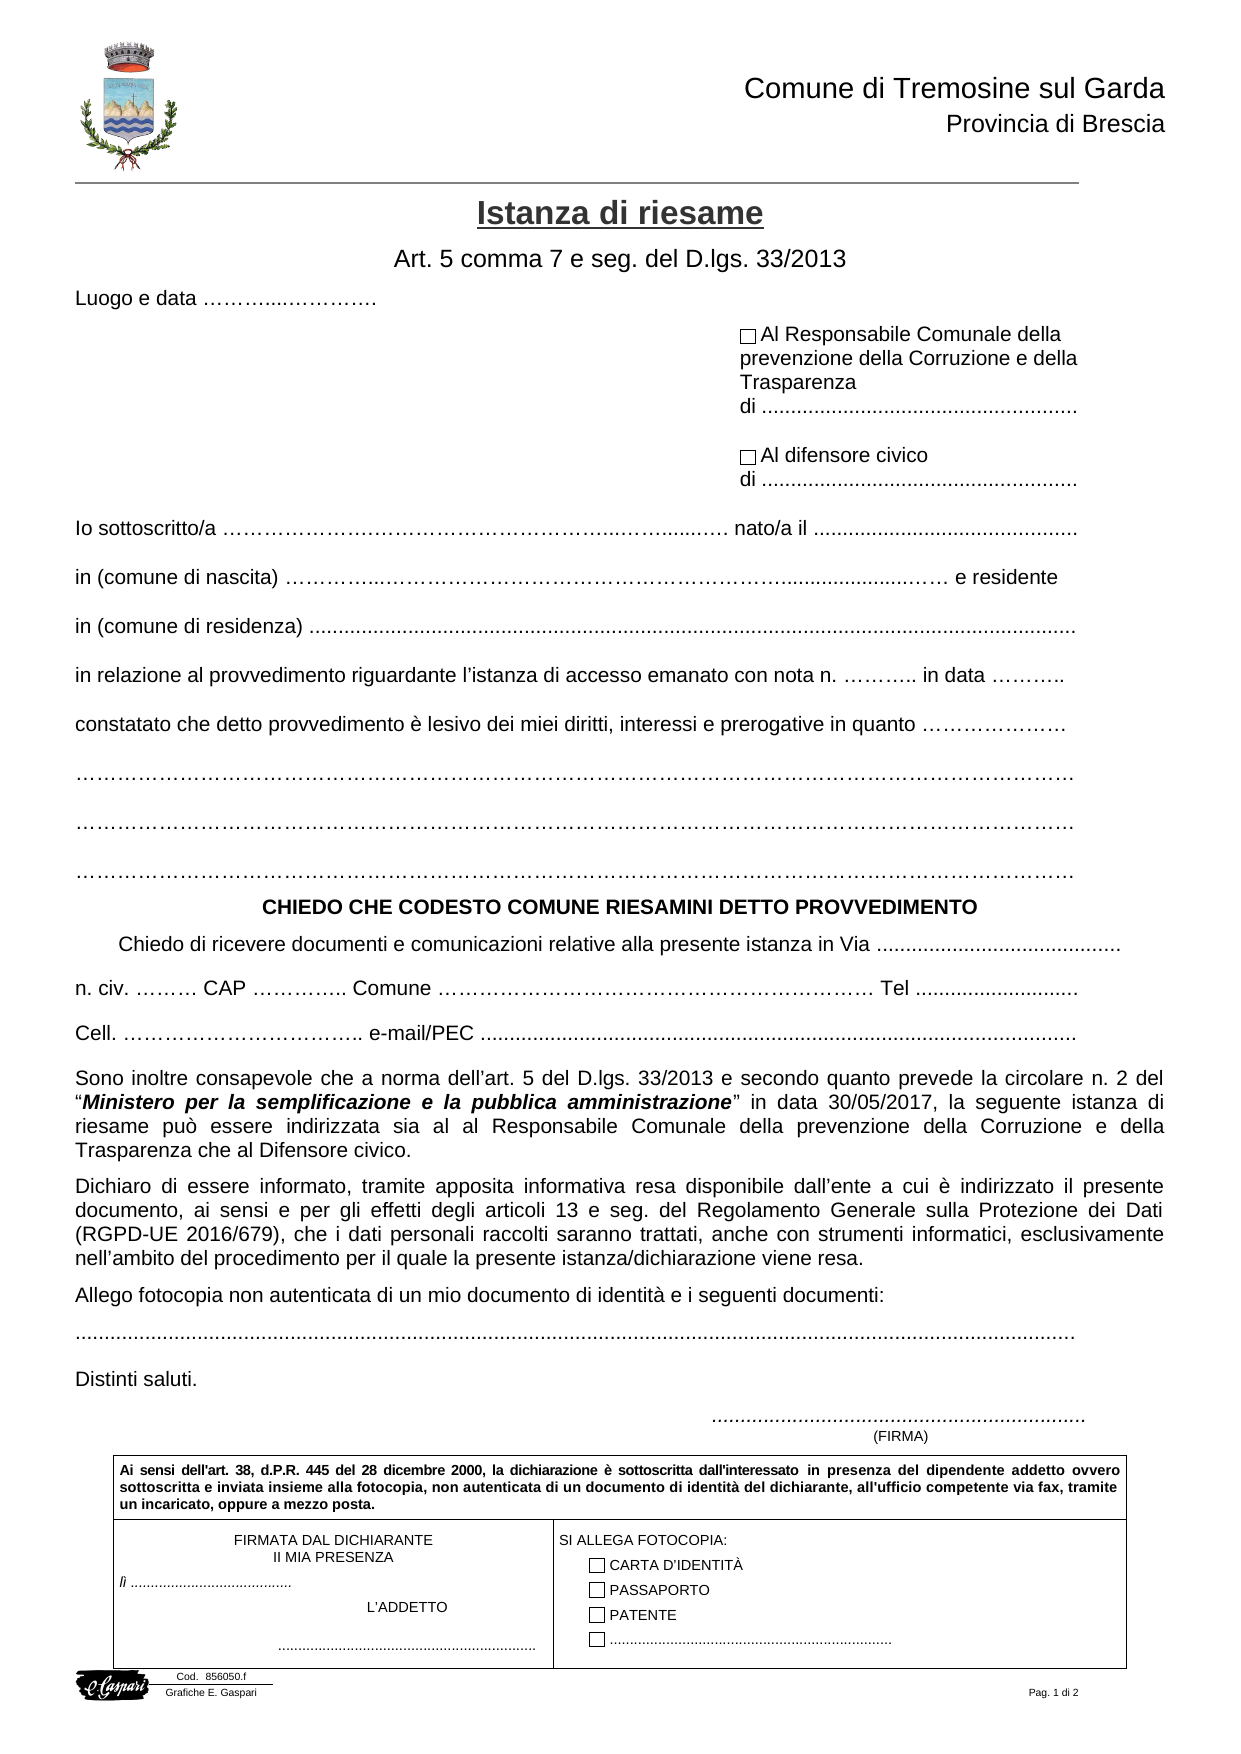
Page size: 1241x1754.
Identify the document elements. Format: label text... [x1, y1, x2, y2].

text di [739, 394, 1165, 418]
text constatato che detto provvedimento è lesivo dei miei diritti, interessi e prerogative in quanto ………………… [75, 712, 1165, 736]
text Art. 5 comma 7 e seg. del D.lgs. 33/2013 [75, 244, 1165, 273]
text ……………………………………………………………………………………………………………………………… [75, 858, 1165, 882]
text CHIEDO CHE CODESTO COMUNE RIESAMINI DETTO PROVVEDIMENTO [75, 895, 1165, 919]
text in relazione al provvedimento riguardante l’istanza di accesso emanato con nota n. ……….. in data ……….. [75, 663, 1165, 687]
text Chiedo di ricevere documenti e comunicazioni relative alla presente istanza in Via [75, 931, 1165, 955]
text ................................................................. [636, 1403, 1165, 1427]
text in (comune di residenza) [75, 614, 1165, 638]
text Allego fotocopia non autenticata di un mio documento di identità e i seguenti documenti: [75, 1282, 1165, 1306]
text in (comune di nascita) …………...…………………………………………………......................…… e residente [75, 565, 1165, 589]
table_cell SI ALLEGA FOTOCOPIA: CARTA D’IDENTITÀ PASSAPORTO PATENTE ...................................................................... [554, 1520, 1126, 1668]
text n. civ. ……… CAP ………….. Comune ……………………………………………………… Tel [75, 976, 1165, 1000]
text Luogo e data ………....…………. [75, 286, 1165, 309]
text ……………………………………………………………………………………………………………………………… [75, 809, 1165, 833]
picture [79, 40, 181, 172]
text Io sottoscritto/a ………………….……………………………...…….......…. nato/a il [75, 516, 1165, 540]
text Dichiaro di essere informato, tramite apposita informativa resa disponibile dall’ente a cui è indirizzato il presente documento, ai sensi e per gli effetti degli articoli 13 e seg. del Regolamento Generale sulla Protezione dei Dati (RGPD-UE 2016/679), che i dati personali raccolti saranno trattati, anche con strumenti informatici, esclusivamente nell’ambito del procedimento per il quale la presente istanza/dichiarazione viene resa. [75, 1174, 1165, 1270]
text di [739, 467, 1165, 491]
text (FIRMA) [636, 1427, 1165, 1444]
text Comune di Tremosine sul Garda [181, 71, 1165, 104]
text ……………………………………………………………………………………………………………………………… [75, 761, 1165, 784]
text Cell. …………………………….. e-mail/PEC [75, 1021, 1165, 1045]
text Sono inoltre consapevole che a norma dell’art. 5 del D.lgs. 33/2013 e secondo quanto prevede la circolare n. 2 del “Ministero per la semplificazione e la pubblica amministrazione” in data 30/05/2017, la seguente istanza di riesame può essere indirizzata sia al al Responsabile Comunale della prevenzione della Corruzione e della Trasparenza che al Difensore civico. [75, 1066, 1165, 1162]
text Al difensore civico [739, 443, 1165, 467]
subtitle Istanza di riesame [75, 193, 1165, 232]
text Provincia di Brescia [181, 109, 1165, 138]
text Al Responsabile Comunale della prevenzione della Corruzione e della Trasparenza [739, 322, 1165, 394]
text Distinti saluti. [75, 1367, 1165, 1391]
table_cell FIRMATA DAL DICHIARANTE II MIA PRESENZA lì ........................................ L’ADDETTO ................................................................ [114, 1520, 553, 1668]
picture [75, 1669, 149, 1701]
table_header Ai sensi dell'art. 38, d.P.R. 445 del 28 dicembre 2000, la dichiarazione è sottoscritta dall'interessato in presenza del dipendente addetto ovvero sottoscritta e inviata insieme alla fotocopia, non autenticata di un documento di identità del dichiarante, all'ufficio competente via fax, tramite un incaricato, oppure a mezzo posta. [114, 1456, 1126, 1518]
